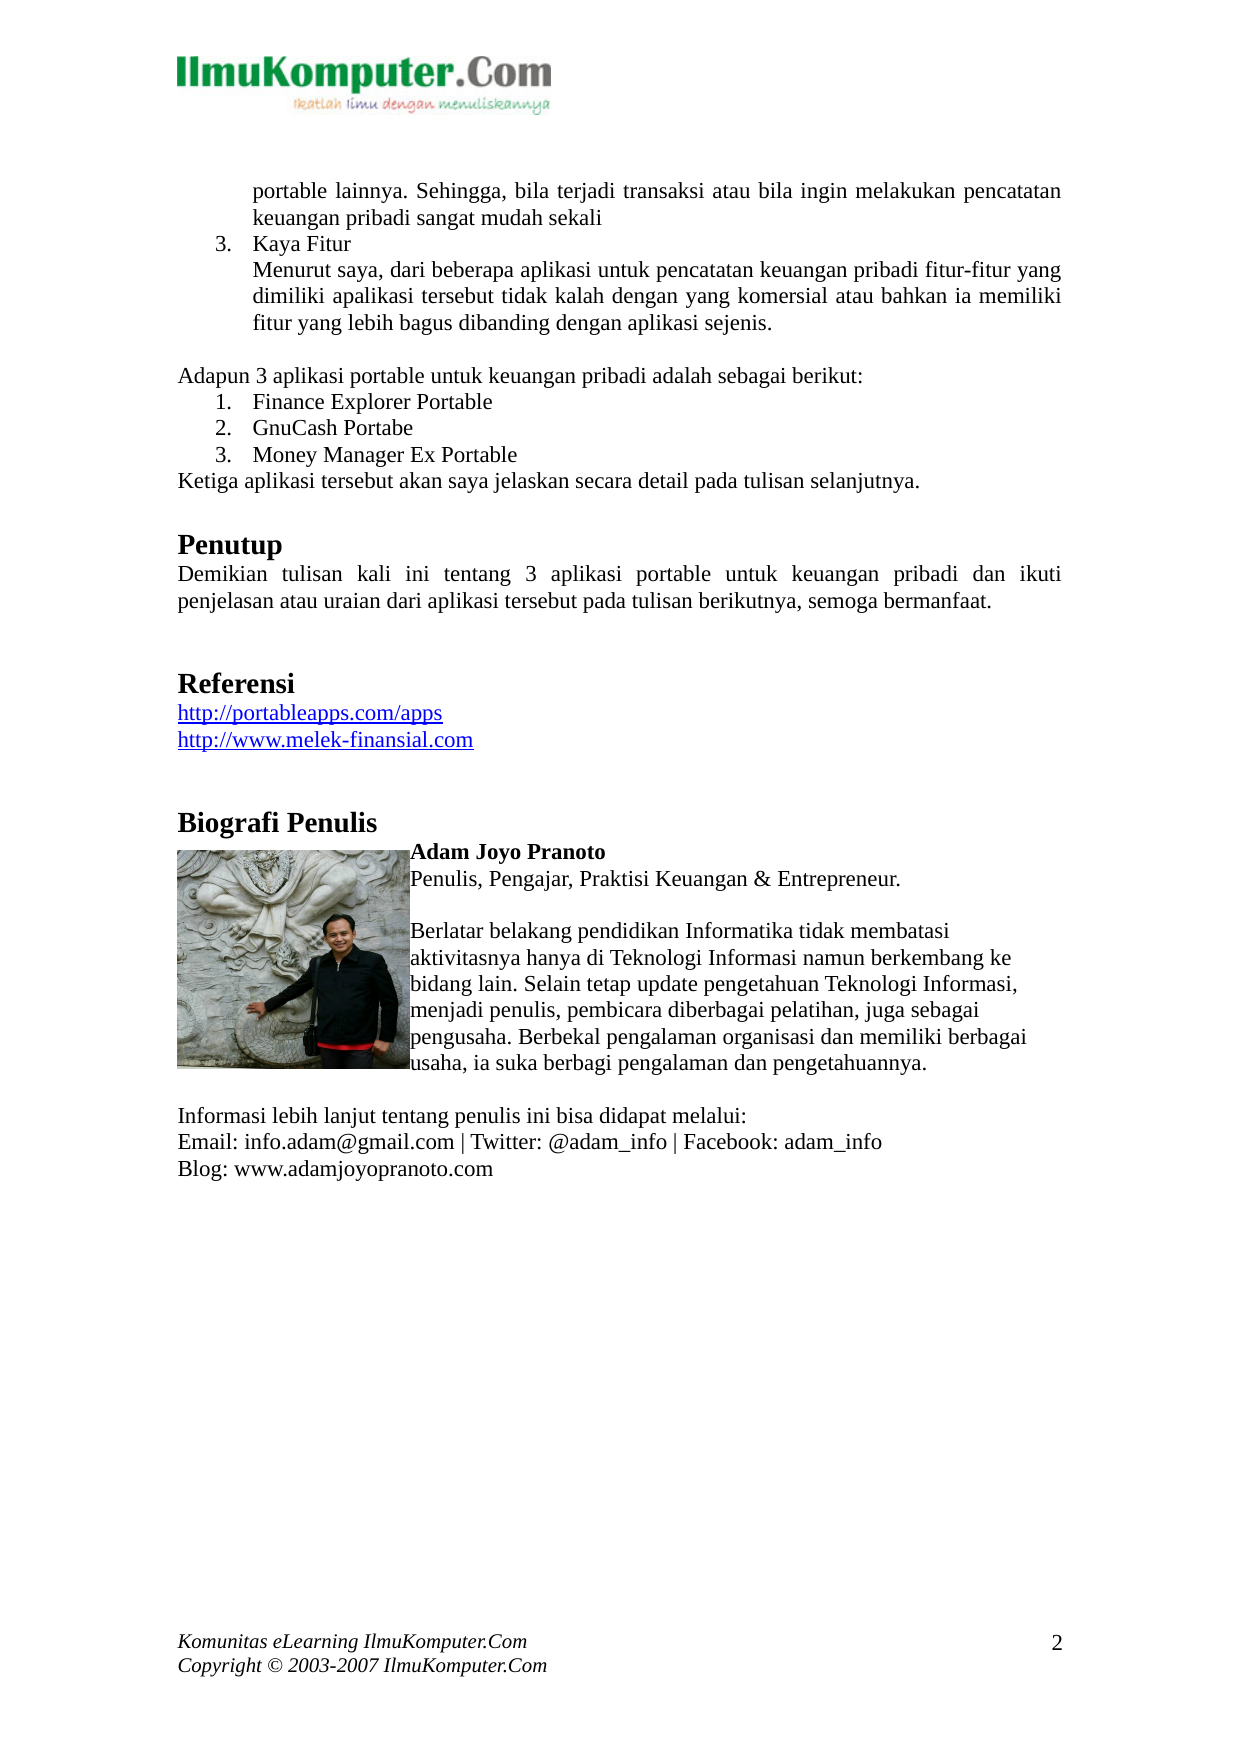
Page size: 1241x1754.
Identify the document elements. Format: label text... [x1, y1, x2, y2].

text http://www.melek-finansial.com [177, 726, 1063, 752]
list Kaya Fitur [215, 230, 1063, 256]
picture [177, 56, 551, 115]
list GnuCash Portabe [215, 414, 1063, 441]
text Ketiga aplikasi tersebut akan saya jelaskan secara detail pada tulisan selanjutnya. [177, 467, 1063, 493]
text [252, 177, 1063, 230]
text Adapun 3 aplikasi portable untuk keuangan pribadi adalah sebagai berikut: [177, 362, 1063, 388]
list Money Manager Ex Portable [215, 441, 1063, 467]
text Demikian tulisan kali ini tentang 3 aplikasi portable untuk keuangan pribadi dan ikuti penjelasan atau uraian dari aplikasi tersebut pada tulisan berikutnya, semoga bermanfaat. [177, 561, 1063, 613]
list Finance Explorer Portable [215, 388, 1063, 414]
text Informasi lebih lanjut tentang penulis ini bisa didapat melalui: Email: info.adam@gmail.com | Twitter: @adam_info | Facebook: adam_info [177, 1102, 1063, 1155]
text http://portableapps.com/apps [177, 699, 1063, 726]
text Berlatar belakang pendidikan Informatika tidak membatasi aktivitasnya hanya di Teknologi Informasi namun berkembang ke bidang lain. Selain tetap update pengetahuan Teknologi Informasi, menjadi penulis, pembicara diberbagai pelatihan, juga sebagai pengusaha. Berbekal pengalaman organisasi dan memiliki berbagai usaha, ia suka berbagi pengalaman dan pengetahuannya. [177, 891, 1063, 1076]
text Menurut saya, dari beberapa aplikasi untuk pencatatan keuangan pribadi fitur-fitur yang dimiliki apalikasi tersebut tidak kalah dengan yang komersial atau bahkan ia memiliki fitur yang lebih bagus dibanding dengan aplikasi sejenis. [252, 256, 1063, 335]
text Adam Joyo Pranoto Penulis, Pengajar, Praktisi Keuangan & Entrepreneur. [177, 838, 1063, 891]
text Blog: www.adamjoyopranoto.com [177, 1155, 1063, 1181]
text Penutup [177, 527, 1063, 561]
text Biografi Penulis [177, 805, 1063, 838]
text Referensi [177, 666, 1063, 699]
